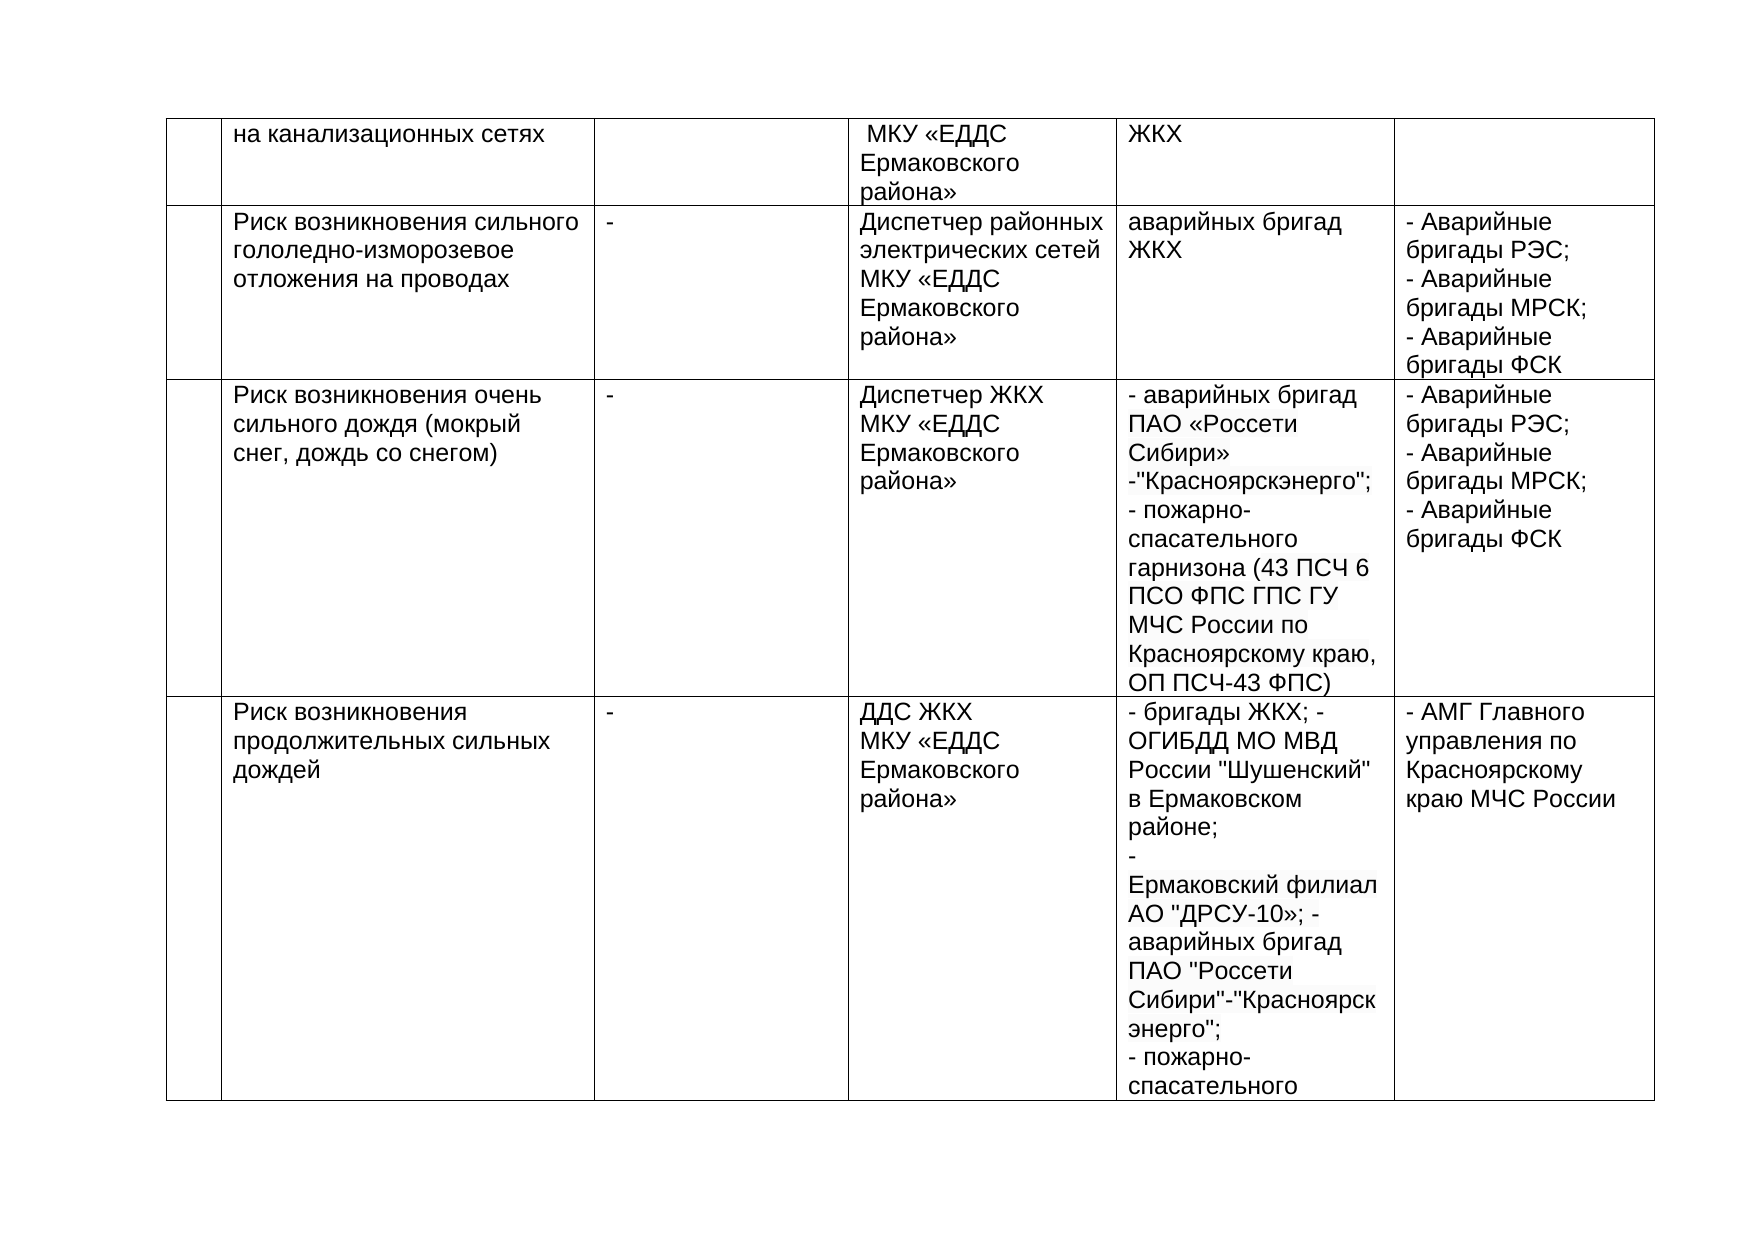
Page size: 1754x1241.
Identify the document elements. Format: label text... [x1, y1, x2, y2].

table_cell Риск возникновения сильного гололедно-изморозевое отложения на проводах [222, 206, 594, 379]
table_cell - [595, 380, 848, 696]
table_cell Диспетчер ЖКХ МКУ «ЕДДС Ермаковского района» [849, 380, 1116, 696]
table_cell - [595, 206, 848, 379]
table_cell Диспетчер районных электрических сетей МКУ «ЕДДС Ермаковского района» [849, 206, 1116, 379]
table_cell Риск возникновения очень сильного дождя (мокрый снег, дождь со снегом) [222, 380, 594, 696]
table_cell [1117, 697, 1394, 1100]
table_cell [167, 119, 221, 205]
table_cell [849, 119, 1116, 205]
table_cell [222, 697, 594, 1100]
table_cell - [595, 697, 848, 1100]
table_cell [167, 380, 221, 696]
table_cell [167, 697, 221, 1100]
table_cell - [595, 119, 848, 205]
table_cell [849, 697, 1116, 1100]
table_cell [1395, 697, 1654, 1100]
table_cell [1117, 119, 1394, 205]
table_cell - Аварийные бригады РЭС; - Аварийные бригады МРСК; - Аварийные бригады ФСК [1395, 206, 1654, 379]
table_cell - [1395, 119, 1654, 205]
table_cell - аварийных бригад ПАО «Россети Сибири» -"Красноярскэнерго"; - пожарно-спасательного гарнизона (43 ПСЧ 6 ПСО ФПС ГПС ГУ МЧС России по Красноярскому краю, ОП ПСЧ-43 ФПС) [1117, 380, 1394, 696]
table_cell - Аварийные бригады РЭС; - Аварийные бригады МРСК; - Аварийные бригады ФСК [1395, 380, 1654, 696]
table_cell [222, 119, 594, 205]
table_cell аварийных бригад ЖКХ [1117, 206, 1394, 379]
table_cell [167, 206, 221, 379]
